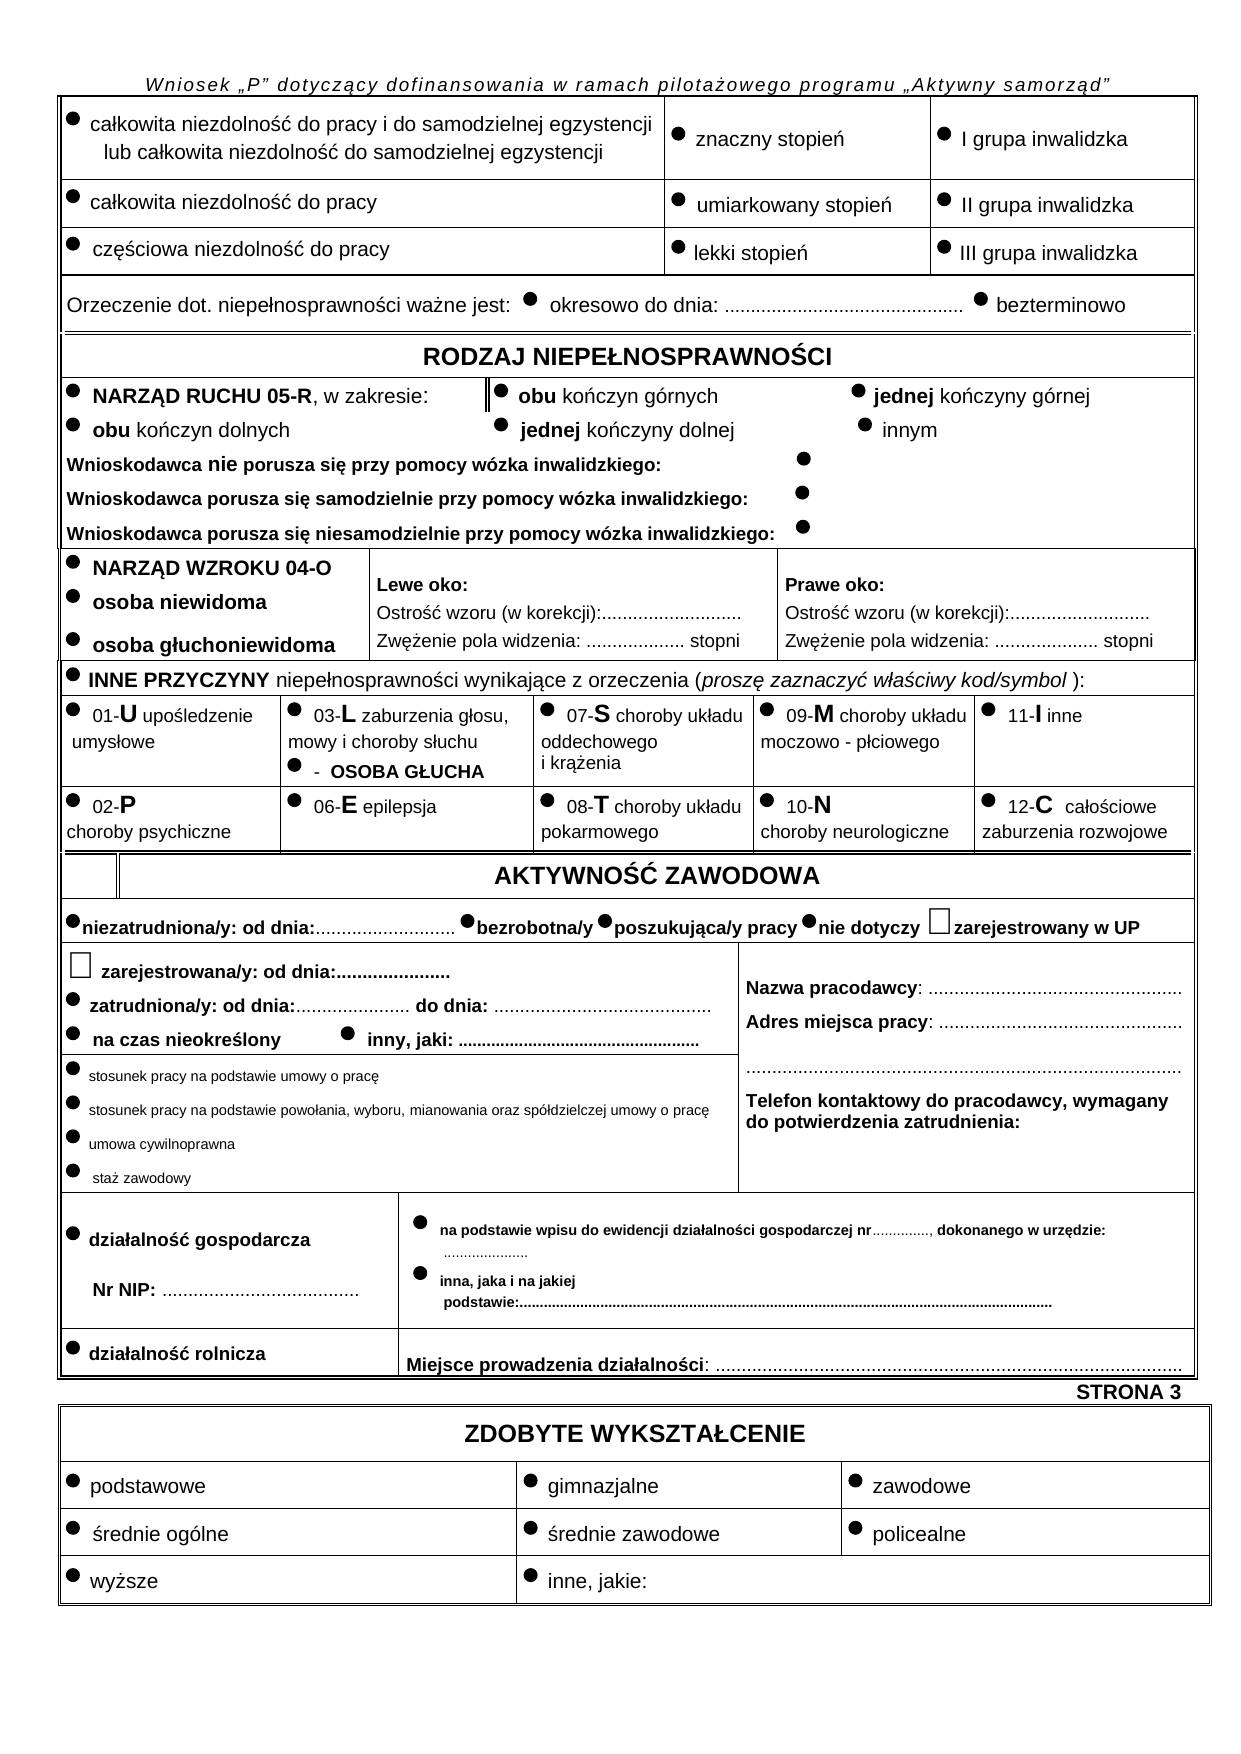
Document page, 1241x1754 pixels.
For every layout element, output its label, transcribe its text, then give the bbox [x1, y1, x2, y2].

table_cell policealne [842, 1509, 1209, 1555]
table_cell 10-N choroby neurologiczne [754, 787, 974, 850]
table_cell  zarejestrowana/y: od dnia:...................... zatrudniona/y: od dnia:...................... do dnia: .......................................... na czas nieokreślony inny, jaki: .................................................... [62, 943, 738, 1054]
table_cell II grupa inwalidzka [931, 180, 1194, 227]
table_cell gimnazjalne [517, 1462, 841, 1508]
table_cell 02-P choroby psychiczne [62, 787, 280, 850]
table_cell niezatrudniona/y: od dnia:........................... bezrobotna/y poszukująca/y pracy nie dotyczy zarejestrowany w UP [62, 899, 1194, 942]
table_cell całkowita niezdolność do pracy i do samodzielnej egzystencji lub całkowita niezdolność do samodzielnej egzystencji [62, 97, 664, 179]
table_cell 03-L zaburzenia głosu, mowy i choroby słuchu - OSOBA GŁUCHA [281, 696, 533, 786]
text STRONA 3 [74, 1380, 1181, 1404]
table_cell [59, 850, 118, 898]
table_cell 07-S choroby układu oddechowego i krążenia [534, 696, 753, 786]
table_cell umiarkowany stopień [665, 180, 930, 227]
table_cell 12-C całościowe zaburzenia rozwojowe [975, 787, 1194, 850]
table_cell NARZĄD WZROKU 04-O osoba niewidoma osoba głuchoniewidoma [61, 549, 369, 660]
table_cell Prawe oko: Ostrość wzoru (w korekcji):........................... Zwężenie pola widzenia: .................... stopni [778, 549, 1194, 660]
table_cell średnie ogólne [61, 1509, 516, 1555]
table_cell Orzeczenie dot. niepełnosprawności ważne jest: okresowo do dnia: .............................................. bezterminowo [62, 276, 1194, 331]
table_cell częściowa niezdolność do pracy [62, 228, 664, 274]
table_cell inne, jakie: [517, 1556, 842, 1602]
table_cell działalność gospodarcza Nr NIP: ...................................... [62, 1193, 398, 1327]
table_cell średnie zawodowe [517, 1509, 841, 1555]
table_header ZDOBYTE WYKSZTAŁCENIE [61, 1407, 1209, 1461]
table_cell INNE PRZYCZYNY niepełnosprawności wynikające z orzeczenia (proszę zaznaczyć właściwy kod/symbol ): [62, 661, 1194, 695]
table_cell na podstawie wpisu do ewidencji działalności gospodarczej nr.............., dokonanego w urzędzie: ..................... inna, jaka i na jakiej podstawie:.................................................................................................................................... [399, 1193, 1194, 1327]
table_cell 01-U upośledzenie umysłowe [62, 696, 280, 786]
table_cell .................................................................................... Telefon kontaktowy do pracodawcy, wymagany do potwierdzenia zatrudnienia: [739, 1054, 1194, 1192]
table_cell 08-T choroby układu pokarmowego [534, 787, 753, 850]
table_cell NARZĄD RUCHU 05-R, w zakresie: [62, 378, 485, 412]
table_cell Nazwa pracodawcy: ................................................. Adres miejsca pracy: ............................................... [739, 943, 1194, 1054]
table_cell jednej kończyny dolnej [487, 412, 851, 446]
table_cell RODZAJ NIEPEŁNOSPRAWNOŚCI [59, 331, 1196, 377]
table_cell obu kończyn dolnych [62, 412, 487, 446]
table_cell Wnioskodawca nie porusza się przy pomocy wózka inwalidzkiego: Wnioskodawca porusza się samodzielnie przy pomocy wózka inwalidzkiego: Wnioskodawca porusza się niesamodzielnie przy pomocy wózka inwalidzkiego: [62, 446, 1194, 548]
table_cell znaczny stopień [665, 97, 930, 179]
table_cell podstawowe [61, 1462, 516, 1508]
table_cell zawodowe [842, 1462, 1209, 1508]
table_cell obu kończyn górnych jednej kończyny górnej [490, 378, 1194, 412]
table_cell stosunek pracy na podstawie umowy o pracę stosunek pracy na podstawie powołania, wyboru, mianowania oraz spółdzielczej umowy o pracę umowa cywilnoprawna staż zawodowy [62, 1055, 738, 1192]
table_cell III grupa inwalidzka [931, 228, 1194, 274]
table_cell innym [851, 412, 1194, 446]
table_cell [842, 1556, 1209, 1602]
table_cell AKTYWNOŚĆ ZAWODOWA [120, 850, 1196, 898]
table_cell I grupa inwalidzka [931, 97, 1194, 179]
table_cell 11-I inne [975, 696, 1194, 786]
table_cell lekki stopień [665, 228, 930, 274]
table_cell Miejsce prowadzenia działalności: .......................................................................................... [399, 1329, 1194, 1375]
table_cell 06-E epilepsja [281, 787, 533, 850]
table_cell 09-M choroby układu moczowo - płciowego [754, 696, 974, 786]
table_cell Lewe oko: Ostrość wzoru (w korekcji):........................... Zwężenie pola widzenia: ................... stopni [370, 549, 777, 660]
table_cell całkowita niezdolność do pracy [62, 180, 664, 227]
table_cell wyższe [61, 1556, 516, 1602]
table_cell działalność rolnicza [62, 1329, 398, 1375]
